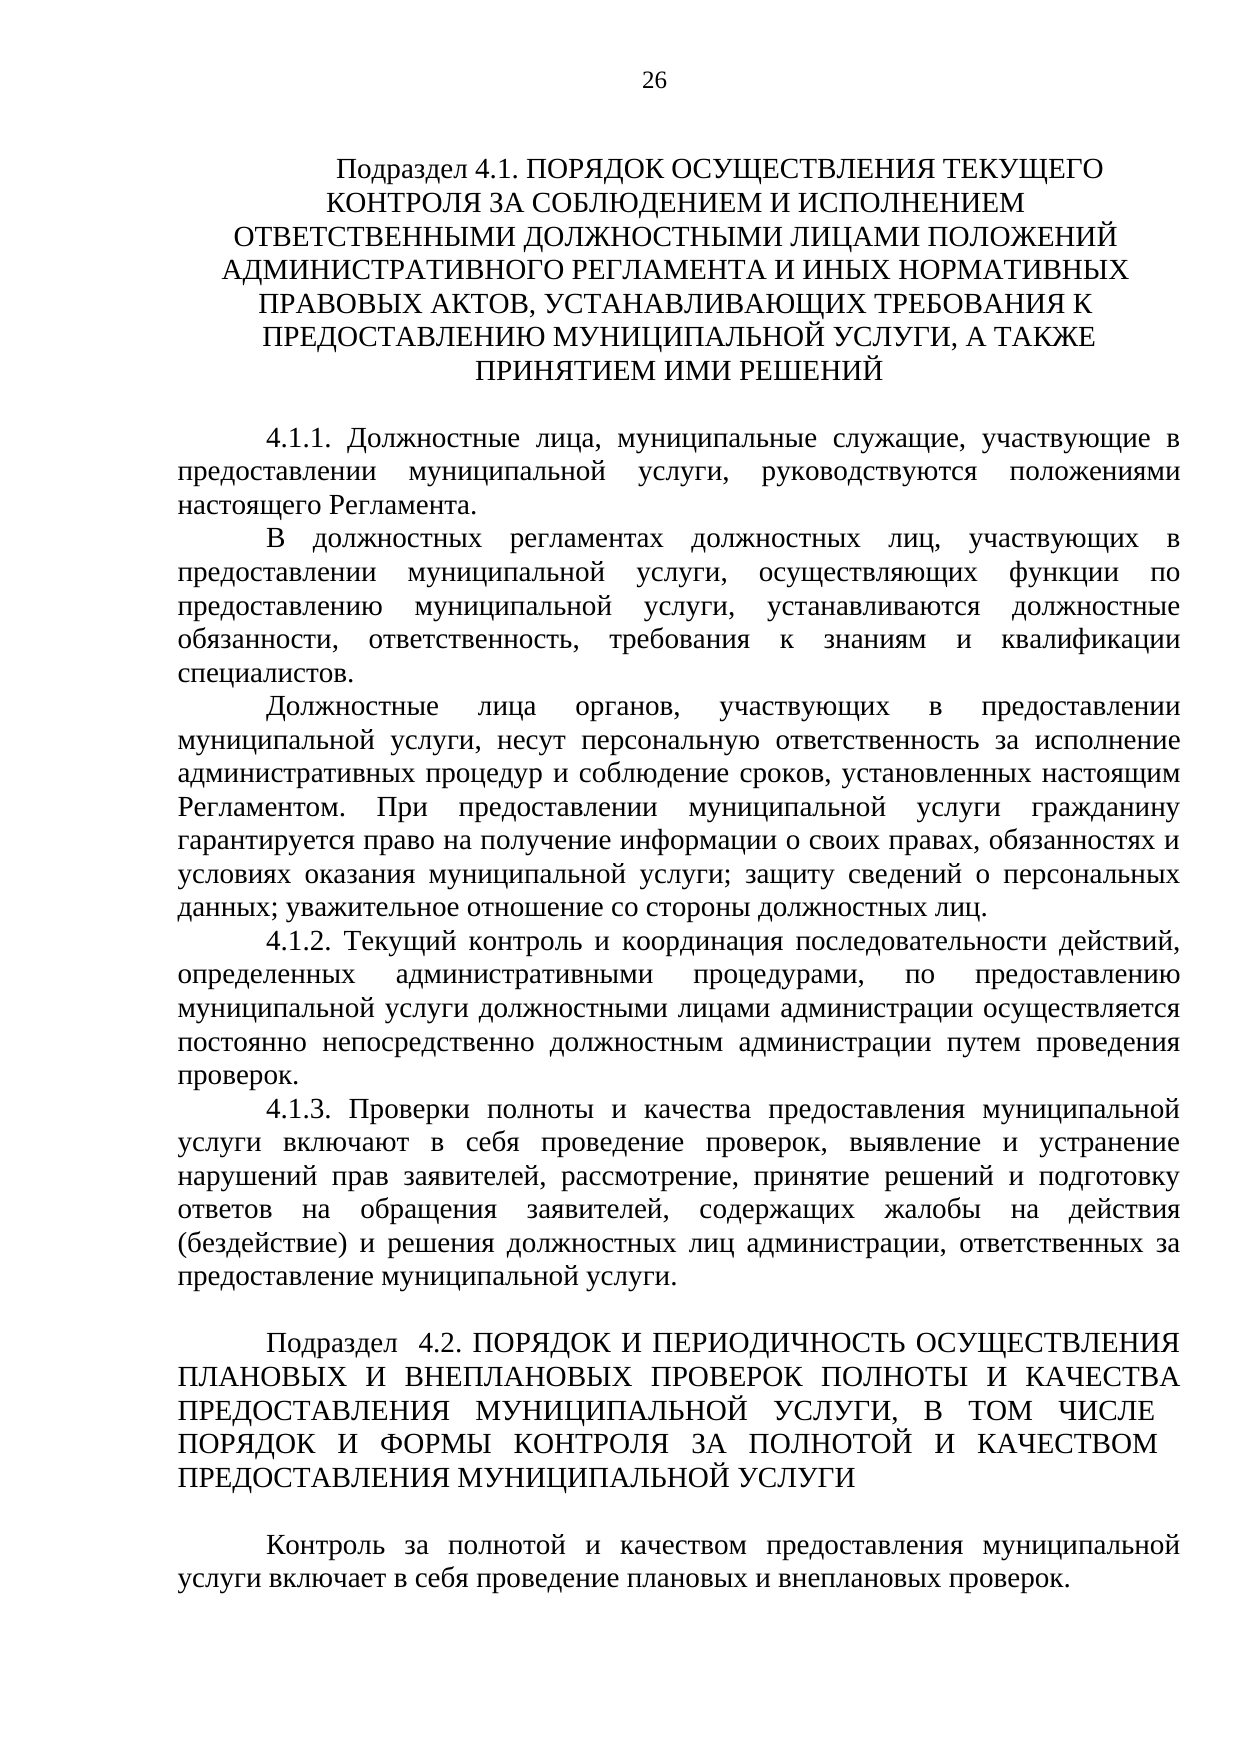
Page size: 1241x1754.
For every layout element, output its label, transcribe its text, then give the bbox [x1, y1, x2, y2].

text В должностных регламентах должностных лиц, участвующих в предоставлении муниципальной услуги, осуществляющих функции по предоставлению муниципальной услуги, устанавливаются должностные обязанности, ответственность, требования к знаниям и квалификации специалистов. [177, 521, 1181, 688]
text Подраздел 4.2. ПОРЯДОК И ПЕРИОДИЧНОСТЬ ОСУЩЕСТВЛЕНИЯ ПЛАНОВЫХ И ВНЕПЛАНОВЫХ ПРОВЕРОК ПОЛНОТЫ И КАЧЕСТВА ПРЕДОСТАВЛЕНИЯ МУНИЦИПАЛЬНОЙ УСЛУГИ, В ТОМ ЧИСЛЕ ПОРЯДОК И ФОРМЫ КОНТРОЛЯ ЗА ПОЛНОТОЙ И КАЧЕСТВОМ ПРЕДОСТАВЛЕНИЯ МУНИЦИПАЛЬНОЙ УСЛУГИ [177, 1326, 1181, 1493]
text 4.1.3. Проверки полноты и качества предоставления муниципальной услуги включают в себя проведение проверок, выявление и устранение нарушений прав заявителей, рассмотрение, принятие решений и подготовку ответов на обращения заявителей, содержащих жалобы на действия (бездействие) и решения должностных лиц администрации, ответственных за предоставление муниципальной услуги. [177, 1091, 1181, 1292]
text Подраздел 4.1. ПОРЯДОК ОСУЩЕСТВЛЕНИЯ ТЕКУЩЕГО КОНТРОЛЯ ЗА СОБЛЮДЕНИЕМ И ИСПОЛНЕНИЕМ ОТВЕТСТВЕННЫМИ ДОЛЖНОСТНЫМИ ЛИЦАМИ ПОЛОЖЕНИЙ АДМИНИСТРАТИВНОГО РЕГЛАМЕНТА И ИНЫХ НОРМАТИВНЫХ ПРАВОВЫХ АКТОВ, УСТАНАВЛИВАЮЩИХ ТРЕБОВАНИЯ К ПРЕДОСТАВЛЕНИЮ МУНИЦИПАЛЬНОЙ УСЛУГИ, А ТАКЖЕ ПРИНЯТИЕМ ИМИ РЕШЕНИЙ [177, 152, 1181, 386]
text 4.1.2. Текущий контроль и координация последовательности действий, определенных административными процедурами, по предоставлению муниципальной услуги должностными лицами администрации осуществляется постоянно непосредственно должностным администрации путем проведения проверок. [177, 923, 1181, 1091]
text 4.1.1. Должностные лица, муниципальные служащие, участвующие в предоставлении муниципальной услуги, руководствуются положениями настоящего Регламента. [177, 420, 1181, 521]
text Должностные лица органов, участвующих в предоставлении муниципальной услуги, несут персональную ответственность за исполнение административных процедур и соблюдение сроков, установленных настоящим Регламентом. При предоставлении муниципальной услуги гражданину гарантируется право на получение информации о своих правах, обязанностях и условиях оказания муниципальной услуги; защиту сведений о персональных данных; уважительное отношение со стороны должностных лиц. [177, 688, 1181, 923]
text Контроль за полнотой и качеством предоставления муниципальной услуги включает в себя проведение плановых и внеплановых проверок. [177, 1527, 1181, 1594]
